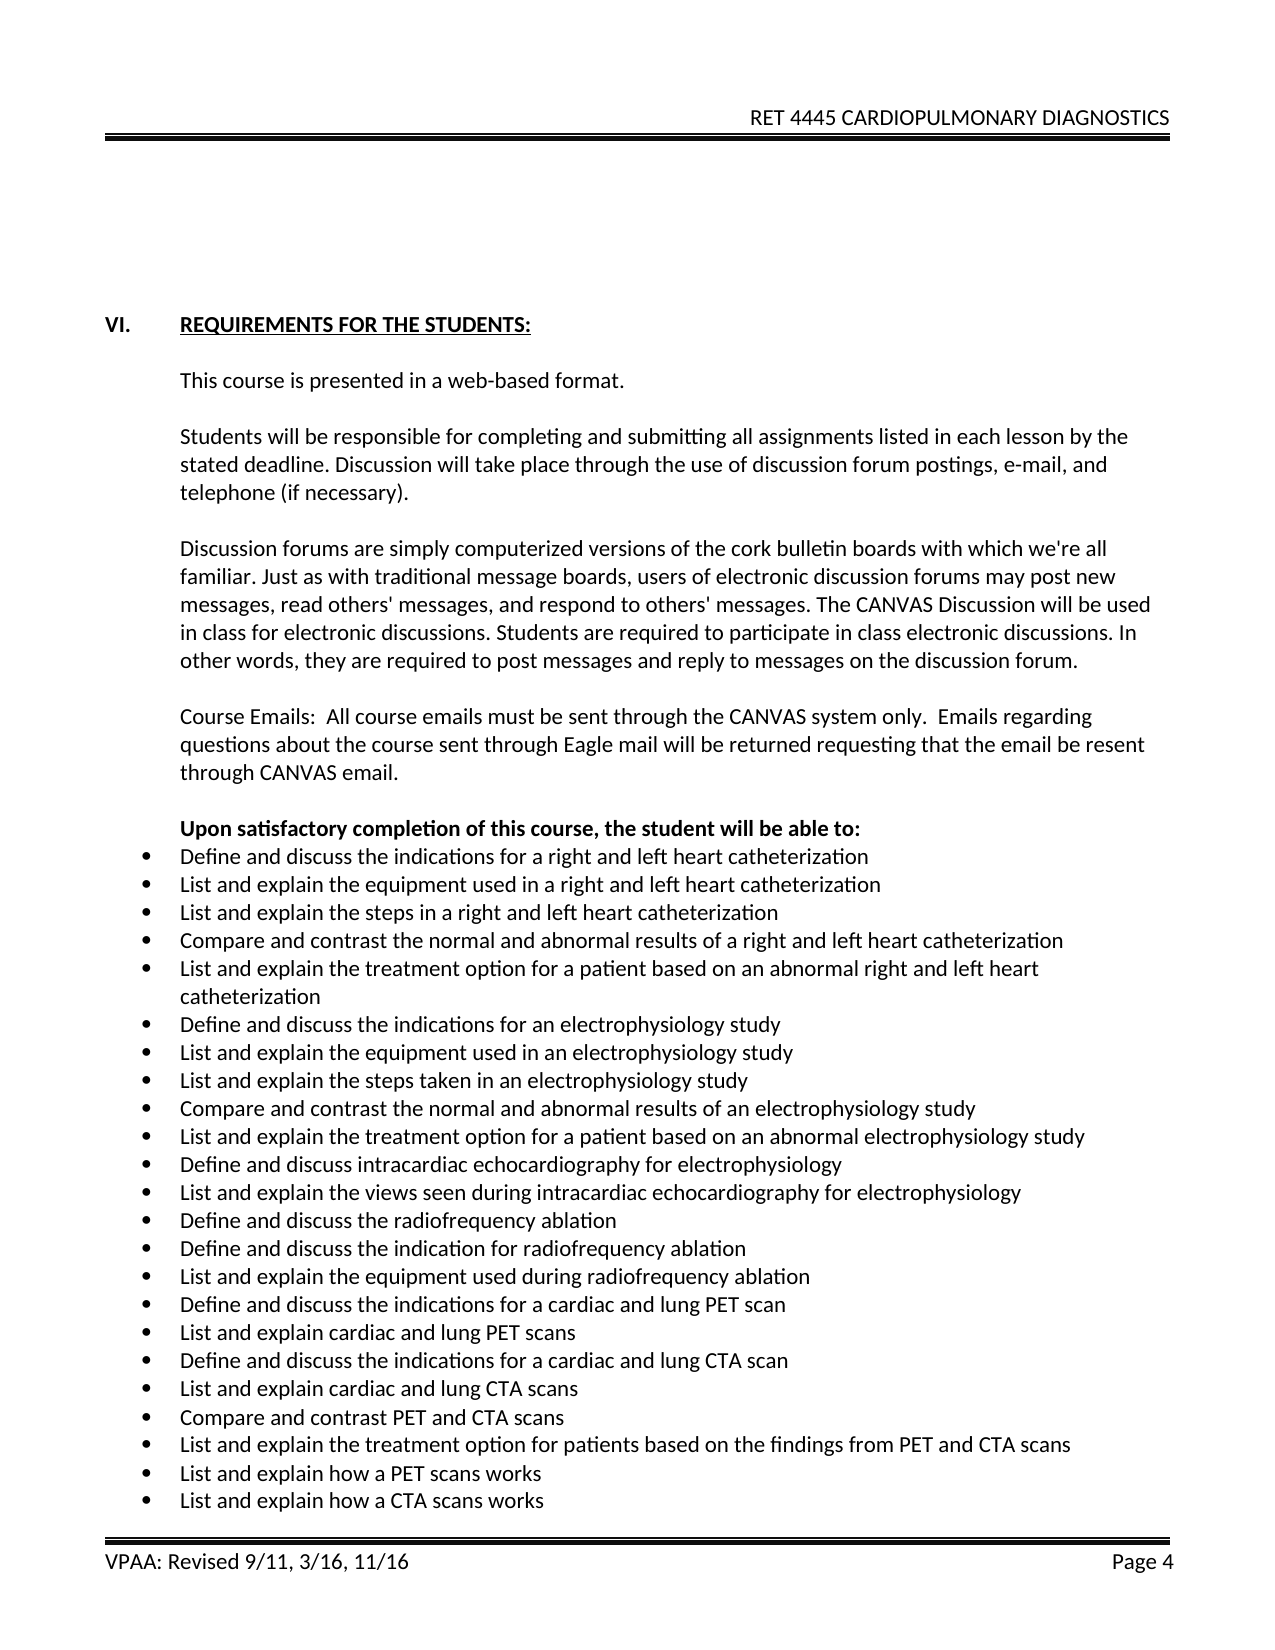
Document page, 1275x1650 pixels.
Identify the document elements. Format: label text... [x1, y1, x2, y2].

list List and explain the steps taken in an electrophysiology study [142, 1066, 1170, 1094]
list Define and discuss the indications for an electrophysiology study [142, 1010, 1170, 1038]
list Define and discuss the indications for a cardiac and lung CTA scan [142, 1347, 1170, 1374]
list List and explain the treatment option for patients based on the findings from PET and CTA scans [142, 1431, 1170, 1459]
text This course is presented in a web-based format. [180, 366, 1170, 394]
list List and explain the views seen during intracardiac echocardiography for electrophysiology [142, 1178, 1170, 1206]
list Compare and contrast PET and CTA scans [142, 1403, 1170, 1431]
text Upon satisfactory completion of this course, the student will be able to: [180, 814, 1170, 842]
list Define and discuss the radiofrequency ablation [142, 1206, 1170, 1234]
list List and explain how a CTA scans works [142, 1487, 1170, 1515]
text Course Emails: All course emails must be sent through the CANVAS system only. Emails regarding questions about the course sent through Eagle mail will be returned requesting that the email be resent through CANVAS email. [180, 702, 1170, 786]
list List and explain the equipment used in a right and left heart catheterization [142, 870, 1170, 898]
list List and explain cardiac and lung CTA scans [142, 1374, 1170, 1403]
list Compare and contrast the normal and abnormal results of an electrophysiology study [142, 1094, 1170, 1122]
list Define and discuss the indications for a right and left heart catheterization [142, 842, 1170, 870]
list List and explain how a PET scans works [142, 1459, 1170, 1487]
list Compare and contrast the normal and abnormal results of a right and left heart catheterization [142, 926, 1170, 954]
list List and explain the steps in a right and left heart catheterization [142, 898, 1170, 926]
list List and explain the treatment option for a patient based on an abnormal right and left heart catheterization [142, 954, 1170, 1010]
list List and explain the treatment option for a patient based on an abnormal electrophysiology study [142, 1122, 1170, 1150]
list List and explain the equipment used in an electrophysiology study [142, 1038, 1170, 1066]
list Define and discuss the indication for radiofrequency ablation [142, 1234, 1170, 1262]
list REQUIREMENTS FOR THE STUDENTS: [105, 310, 1170, 338]
list List and explain cardiac and lung PET scans [142, 1318, 1170, 1347]
text Students will be responsible for completing and submitting all assignments listed in each lesson by the stated deadline. Discussion will take place through the use of discussion forum postings, e-mail, and telephone (if necessary). [180, 422, 1170, 506]
list List and explain the equipment used during radiofrequency ablation [142, 1262, 1170, 1291]
list Define and discuss intracardiac echocardiography for electrophysiology [142, 1150, 1170, 1178]
text Discussion forums are simply computerized versions of the cork bulletin boards with which we're all familiar. Just as with traditional message boards, users of electronic discussion forums may post new messages, read others' messages, and respond to others' messages. The CANVAS Discussion will be used in class for electronic discussions. Students are required to participate in class electronic discussions. In other words, they are required to post messages and reply to messages on the discussion forum. [180, 534, 1170, 674]
list Define and discuss the indications for a cardiac and lung PET scan [142, 1291, 1170, 1318]
